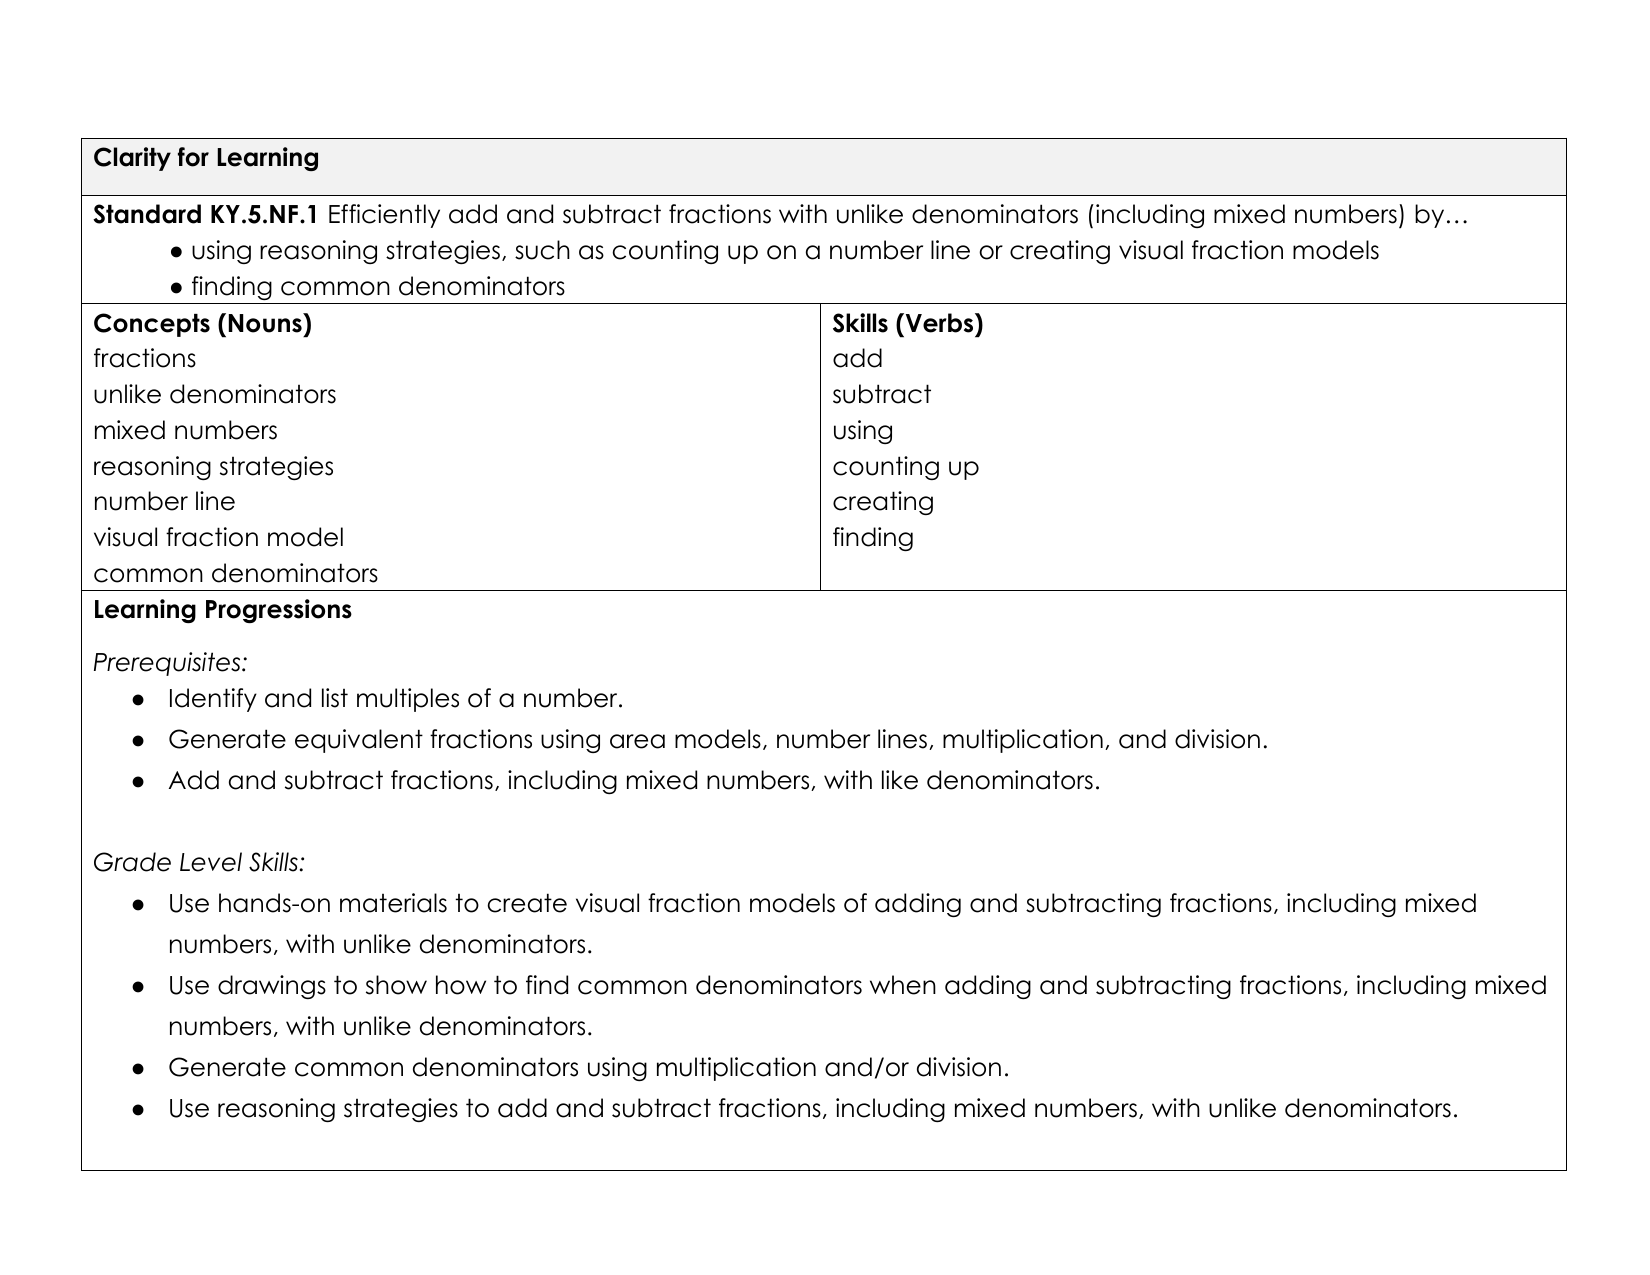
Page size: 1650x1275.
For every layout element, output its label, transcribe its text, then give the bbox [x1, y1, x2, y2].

table_cell Standard KY.5.NF.1 Efficiently add and subtract fractions with unlike denominators (including mixed numbers) by… ● using reasoning strategies, such as counting up on a number line or creating visual fraction models ● finding common denominators [82, 196, 1566, 303]
table_cell Skills (Verbs) add subtract using counting up creating finding [821, 304, 1566, 590]
table_header Clarity for Learning [82, 139, 1566, 195]
table_cell Concepts (Nouns) fractions unlike denominators mixed numbers reasoning strategies number line visual fraction model common denominators [82, 304, 820, 590]
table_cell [82, 591, 1566, 1170]
